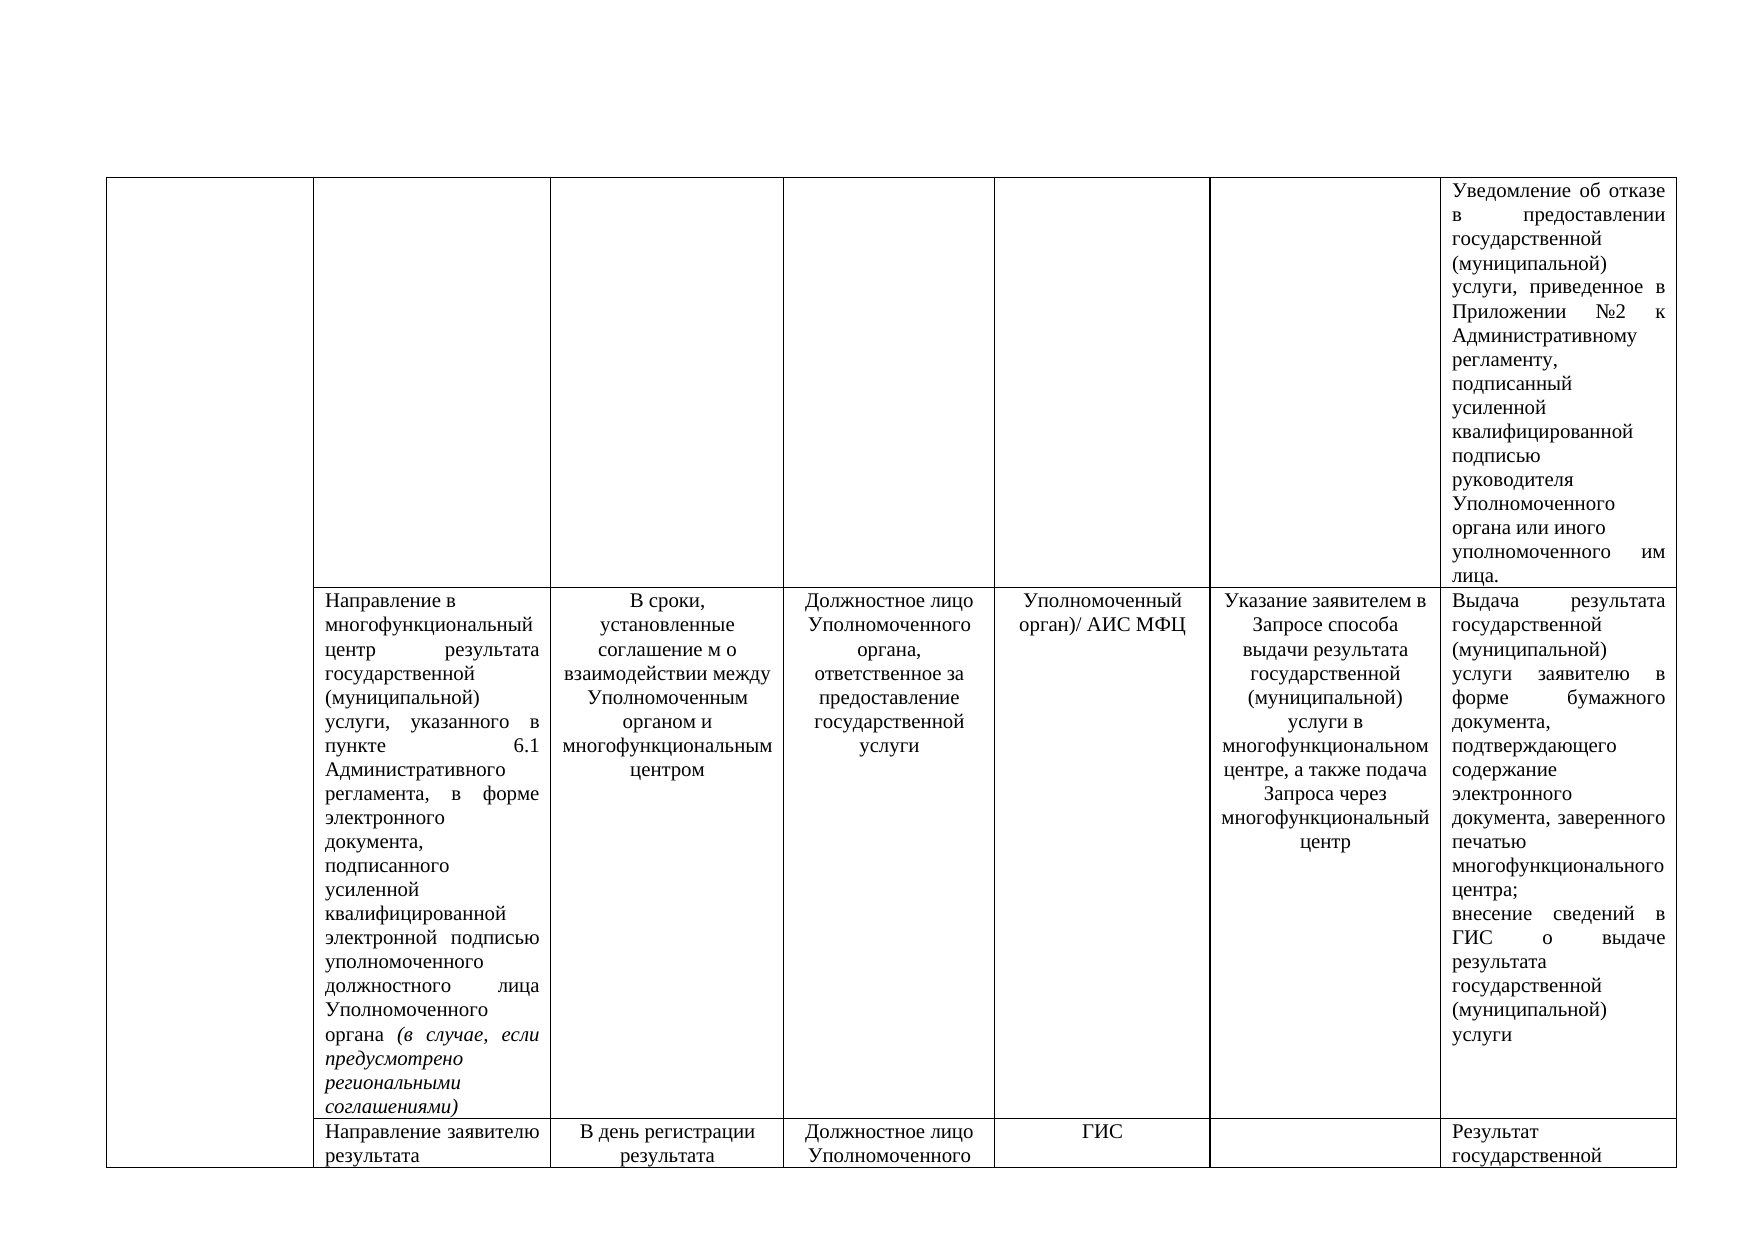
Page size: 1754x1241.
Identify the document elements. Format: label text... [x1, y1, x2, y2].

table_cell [784, 178, 994, 587]
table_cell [784, 1119, 994, 1167]
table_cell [551, 178, 783, 587]
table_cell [314, 1119, 550, 1167]
table_cell [1211, 178, 1440, 587]
table_cell [1211, 1119, 1440, 1167]
table_cell Направление в многофункциональный центр результата государственной (муниципальной) услуги, указанного в пункте 6.1 Административного регламента, в форме электронного документа, подписанного усиленной квалифицированной электронной подписью уполномоченного должностного лица Уполномоченного органа (в случае, если предусмотрено региональными соглашениями) [314, 588, 550, 1118]
table_cell ГИС [995, 1119, 1209, 1167]
table_cell Выдача результата государственной (муниципальной) услуги заявителю в форме бумажного документа, подтверждающего содержание электронного документа, заверенного печатью многофункционального центра; внесение сведений в ГИС о выдаче результата государственной (муниципальной) услуги [1441, 588, 1676, 1118]
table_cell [1441, 178, 1676, 587]
table_cell Должностное лицо Уполномоченного органа, ответственное за предоставление государственной услуги [784, 588, 994, 1118]
table_cell В сроки, установленные соглашение м о взаимодействии между Уполномоченным органом и многофункциональным центром [551, 588, 783, 1118]
table_cell Уполномоченный орган)/ АИС МФЦ [995, 588, 1209, 1118]
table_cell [107, 178, 313, 1167]
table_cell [1441, 1119, 1676, 1167]
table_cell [995, 178, 1209, 587]
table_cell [314, 178, 550, 587]
table_cell Указание заявителем в Запросе способа выдачи результата государственной (муниципальной) услуги в многофункциональном центре, а также подача Запроса через многофункциональный центр [1211, 588, 1440, 1118]
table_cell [551, 1119, 783, 1167]
